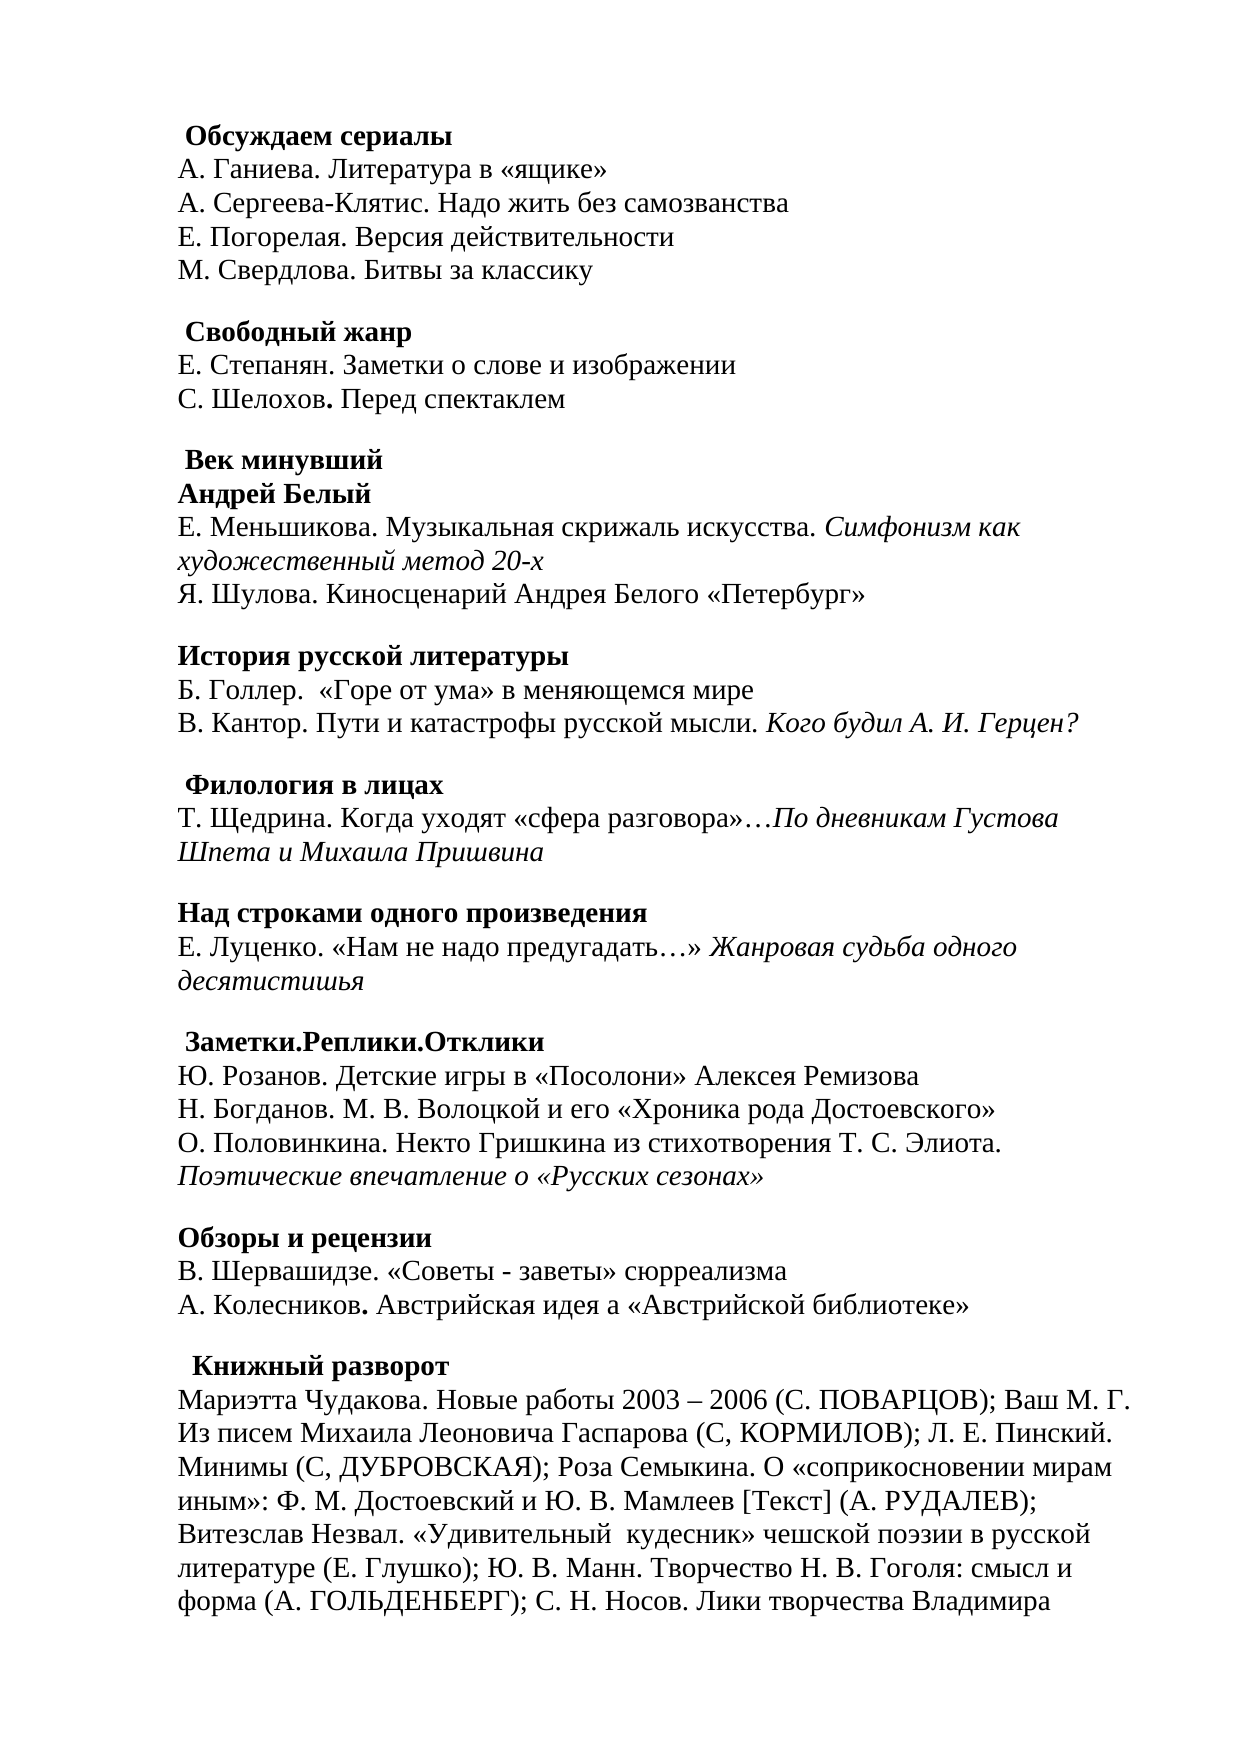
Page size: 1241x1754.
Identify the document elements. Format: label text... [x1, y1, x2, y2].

text Я. Шулова. Киносценарий Андрея Белого «Петербург» [177, 577, 1152, 610]
text Е. Степанян. Заметки о слове и изображении [177, 347, 1152, 381]
text Заметки.Реплики.Отклики [177, 1024, 1152, 1058]
text История русской литературы [177, 638, 1152, 672]
text Н. Богданов. М. В. Волоцкой и его «Хроника рода Достоевского» [177, 1091, 1152, 1125]
text Е. Луценко. «Нам не надо предугадать…» Жанровая судьба одного десятистишья [177, 929, 1152, 996]
text А. Сергеева-Клятис. Надо жить без самозванства [177, 185, 1152, 219]
text А. Колесников. Австрийская идея а «Австрийской библиотеке» [177, 1287, 1152, 1321]
text Ю. Розанов. Детские игры в «Посолони» Алексея Ремизова [177, 1058, 1152, 1091]
text Свободный жанр [177, 314, 1152, 347]
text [177, 1382, 1152, 1617]
text Над строками одного произведения [177, 896, 1152, 929]
text Е. Меньшикова. Музыкальная скрижаль искусства. Симфонизм как художественный метод 20-х [177, 509, 1152, 577]
text О. Половинкина. Некто Гришкина из стихотворения Т. С. Элиота. Поэтические впечатление о «Русских сезонах» [177, 1125, 1152, 1192]
text Обзоры и рецензии [177, 1220, 1152, 1253]
text Обсуждаем сериалы [177, 118, 1152, 152]
text Век минувший [177, 442, 1152, 476]
text С. Шелохов. Перед спектаклем [177, 381, 1152, 414]
text Филология в лицах [177, 767, 1152, 800]
text А. Ганиева. Литература в «ящике» [177, 152, 1152, 185]
text М. Свердлова. Битвы за классику [177, 252, 1152, 286]
text Б. Голлер. «Горе от ума» в меняющемся мире [177, 672, 1152, 705]
text В. Шервашидзе. «Советы - заветы» сюрреализма [177, 1253, 1152, 1287]
text Андрей Белый [177, 476, 1152, 509]
text Е. Погорелая. Версия действительности [177, 219, 1152, 252]
text Книжный разворот [177, 1348, 1152, 1382]
text Т. Щедрина. Когда уходят «сфера разговора»…По дневникам Густова Шпета и Михаила Пришвина [177, 800, 1152, 867]
text В. Кантор. Пути и катастрофы русской мысли. Кого будил А. И. Герцен? [177, 705, 1152, 739]
